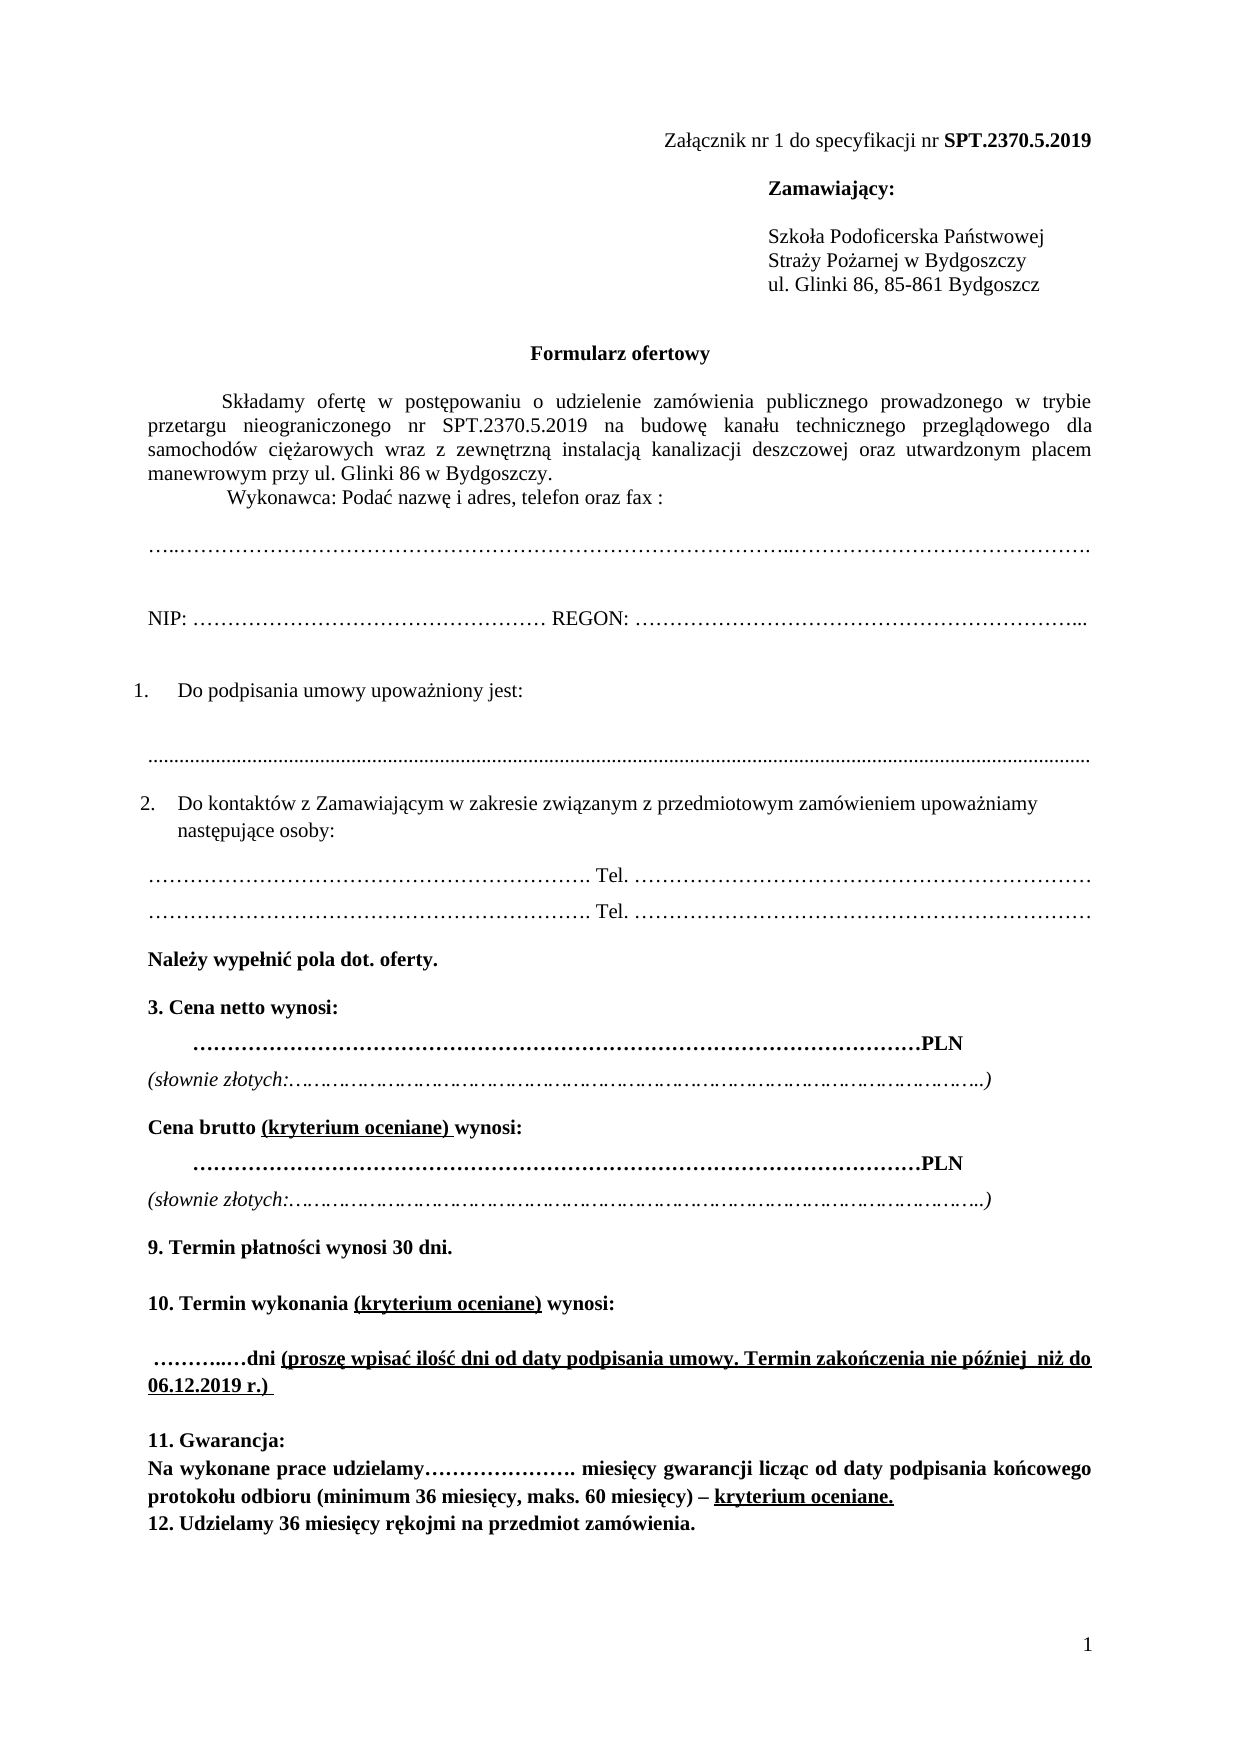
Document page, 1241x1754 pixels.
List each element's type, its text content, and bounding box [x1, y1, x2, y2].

text 11. Gwarancja: [148, 1428, 1093, 1452]
text (słownie złotych:…………………………………………………………………………………………………..) [148, 1067, 1093, 1091]
text 9. Termin płatności wynosi 30 dni. [148, 1235, 1093, 1259]
text 10. Termin wykonania (kryterium oceniane) wynosi: [148, 1290, 1093, 1314]
text ul. Glinki 86, 85-861 Bydgoszcz [694, 272, 1093, 296]
text ……………………………………………………………………………………………PLN [192, 1031, 1093, 1055]
subtitle Formularz ofertowy [148, 341, 1093, 365]
text NIP: …………………………………………… REGON: ………………………………………………………... [148, 606, 1093, 629]
text Wykonawca: Podać nazwę i adres, telefon oraz fax : [148, 485, 1093, 509]
text ………..…dni (proszę wpisać ilość dni od daty podpisania umowy. Termin zakończenia nie później niż do 06.12.2019 r.) [148, 1346, 1093, 1397]
text (słownie złotych:…………………………………………………………………………………………………..) [148, 1187, 1093, 1211]
text …..……………………………………………………………………………..……………………………………. [148, 533, 1093, 557]
text Cena brutto (kryterium oceniane) wynosi: [148, 1115, 1093, 1139]
text Zamawiający: [694, 176, 1093, 200]
text Składamy ofertę w postępowaniu o udzielenie zamówienia publicznego prowadzonego w trybie przetargu nieograniczonego nr SPT.2370.5.2019 na budowę kanału technicznego przeglądowego dla samochodów ciężarowych wraz z zewnętrzną instalacją kanalizacji deszczowej oraz utwardzonym placem manewrowym przy ul. Glinki 86 w Bydgoszczy. [148, 389, 1093, 485]
text ..................................................................................................................................................................................... [148, 742, 1093, 767]
list Do kontaktów z Zamawiającym w zakresie związanym z przedmiotowym zamówieniem upoważniamy następujące osoby: [140, 791, 1093, 842]
text 12. Udzielamy 36 miesięcy rękojmi na przedmiot zamówienia. [148, 1511, 1093, 1535]
list Do podpisania umowy upoważniony jest: [133, 678, 1093, 702]
text Należy wypełnić pola dot. oferty. [148, 947, 1093, 971]
text 3. Cena netto wynosi: [148, 995, 1093, 1019]
text Załącznik nr 1 do specyfikacji nr SPT.2370.5.2019 [590, 127, 1093, 152]
text Na wykonane prace udzielamy…………………. miesięcy gwarancji licząc od daty podpisania końcowego protokołu odbioru (minimum 36 miesięcy, maks. 60 miesięcy) – kryterium oceniane. [148, 1456, 1093, 1508]
text Szkoła Podoficerska Państwowej [694, 224, 1093, 248]
text ………………………………………………………. Tel. ………………………………………………………… [148, 898, 1093, 923]
text Straży Pożarnej w Bydgoszczy [694, 248, 1093, 272]
text ………………………………………………………. Tel. ………………………………………………………… [148, 862, 1093, 887]
text ……………………………………………………………………………………………PLN [192, 1151, 1093, 1175]
